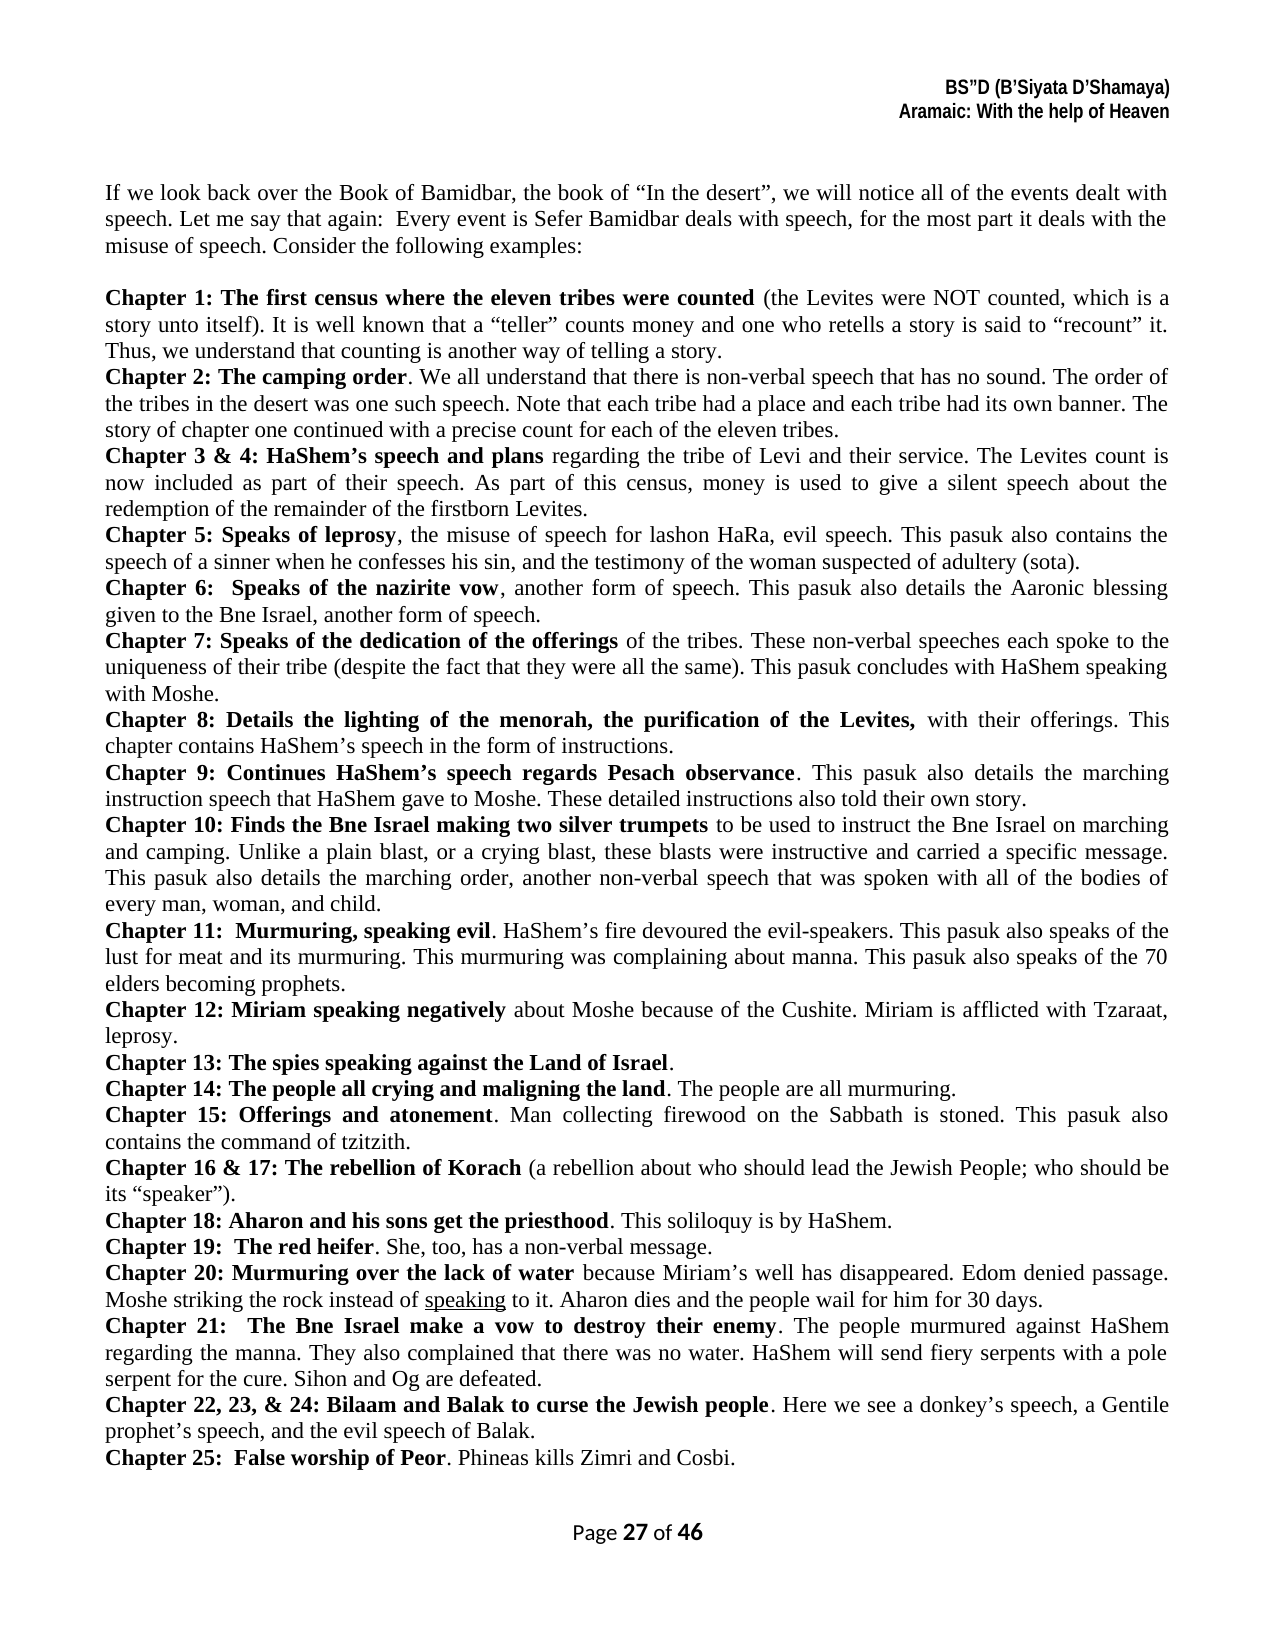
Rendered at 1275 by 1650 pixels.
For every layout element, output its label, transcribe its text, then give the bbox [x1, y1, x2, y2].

text Chapter 22, 23, & 24: Bilaam and Balak to curse the Jewish people. Here we see a donkey’s speech, a Gentile prophet’s speech, and the evil speech of Balak. [105, 1391, 1170, 1444]
text Chapter 2: The camping order. We all understand that there is non-verbal speech that has no sound. The order of the tribes in the desert was one such speech. Note that each tribe had a place and each tribe had its own banner. The story of chapter one continued with a precise count for each of the eleven tribes. [105, 363, 1170, 442]
text Chapter 25: False worship of Peor. Phineas kills Zimri and Cosbi. [105, 1444, 1170, 1470]
text Chapter 13: The spies speaking against the Land of Israel. [105, 1049, 1170, 1075]
text Chapter 20: Murmuring over the lack of water because Miriam’s well has disappeared. Edom denied passage. Moshe striking the rock instead of speaking to it. Aharon dies and the people wail for him for 30 days. [105, 1259, 1170, 1312]
text Chapter 14: The people all crying and maligning the land. The people are all murmuring. [105, 1075, 1170, 1101]
text Chapter 9: Continues HaShem’s speech regards Pesach observance. This pasuk also details the marching instruction speech that HaShem gave to Moshe. These detailed instructions also told their own story. [105, 759, 1170, 811]
text Chapter 19: The red heifer. She, too, has a non-verbal message. [105, 1233, 1170, 1259]
text Chapter 15: Offerings and atonement. Man collecting firewood on the Sabbath is stoned. This pasuk also contains the command of tzitzith. [105, 1101, 1170, 1154]
text If we look back over the Book of Bamidbar, the book of “In the desert”, we will notice all of the events dealt with speech. Let me say that again: Every event is Sefer Bamidbar deals with speech, for the most part it deals with the misuse of speech. Consider the following examples: [105, 179, 1170, 258]
text Chapter 18: Aharon and his sons get the priesthood. This soliloquy is by HaShem. [105, 1207, 1170, 1233]
text Chapter 16 & 17: The rebellion of Korach (a rebellion about who should lead the Jewish People; who should be its “speaker”). [105, 1154, 1170, 1207]
text Chapter 21: The Bne Israel make a vow to destroy their enemy. The people murmured against HaShem regarding the manna. They also complained that there was no water. HaShem will send fiery serpents with a pole serpent for the cure. Sihon and Og are defeated. [105, 1312, 1170, 1391]
text Chapter 1: The first census where the eleven tribes were counted (the Levites were NOT counted, which is a story unto itself). It is well known that a “teller” counts money and one who retells a story is said to “recount” it. Thus, we understand that counting is another way of telling a story. [105, 284, 1170, 363]
text Chapter 3 & 4: HaShem’s speech and plans regarding the tribe of Levi and their service. The Levites count is now included as part of their speech. As part of this census, money is used to give a silent speech about the redemption of the remainder of the firstborn Levites. [105, 442, 1170, 522]
text Chapter 6: Speaks of the nazirite vow, another form of speech. This pasuk also details the Aaronic blessing given to the Bne Israel, another form of speech. [105, 574, 1170, 627]
text Chapter 11: Murmuring, speaking evil. HaShem’s fire devoured the evil-speakers. This pasuk also speaks of the lust for meat and its murmuring. This murmuring was complaining about manna. This pasuk also speaks of the 70 elders becoming prophets. [105, 917, 1170, 996]
text Chapter 5: Speaks of leprosy, the misuse of speech for lashon HaRa, evil speech. This pasuk also contains the speech of a sinner when he confesses his sin, and the testimony of the woman suspected of adultery (sota). [105, 522, 1170, 574]
text Chapter 12: Miriam speaking negatively about Moshe because of the Cushite. Miriam is afflicted with Tzaraat, leprosy. [105, 996, 1170, 1049]
text Chapter 10: Finds the Bne Israel making two silver trumpets to be used to instruct the Bne Israel on marching and camping. Unlike a plain blast, or a crying blast, these blasts were instructive and carried a specific message. This pasuk also details the marching order, another non-verbal speech that was spoken with all of the bodies of every man, woman, and child. [105, 811, 1170, 917]
text Chapter 8: Details the lighting of the menorah, the purification of the Levites, with their offerings. This chapter contains HaShem’s speech in the form of instructions. [105, 706, 1170, 759]
text Chapter 7: Speaks of the dedication of the offerings of the tribes. These non-verbal speeches each spoke to the uniqueness of their tribe (despite the fact that they were all the same). This pasuk concludes with HaShem speaking with Moshe. [105, 627, 1170, 706]
